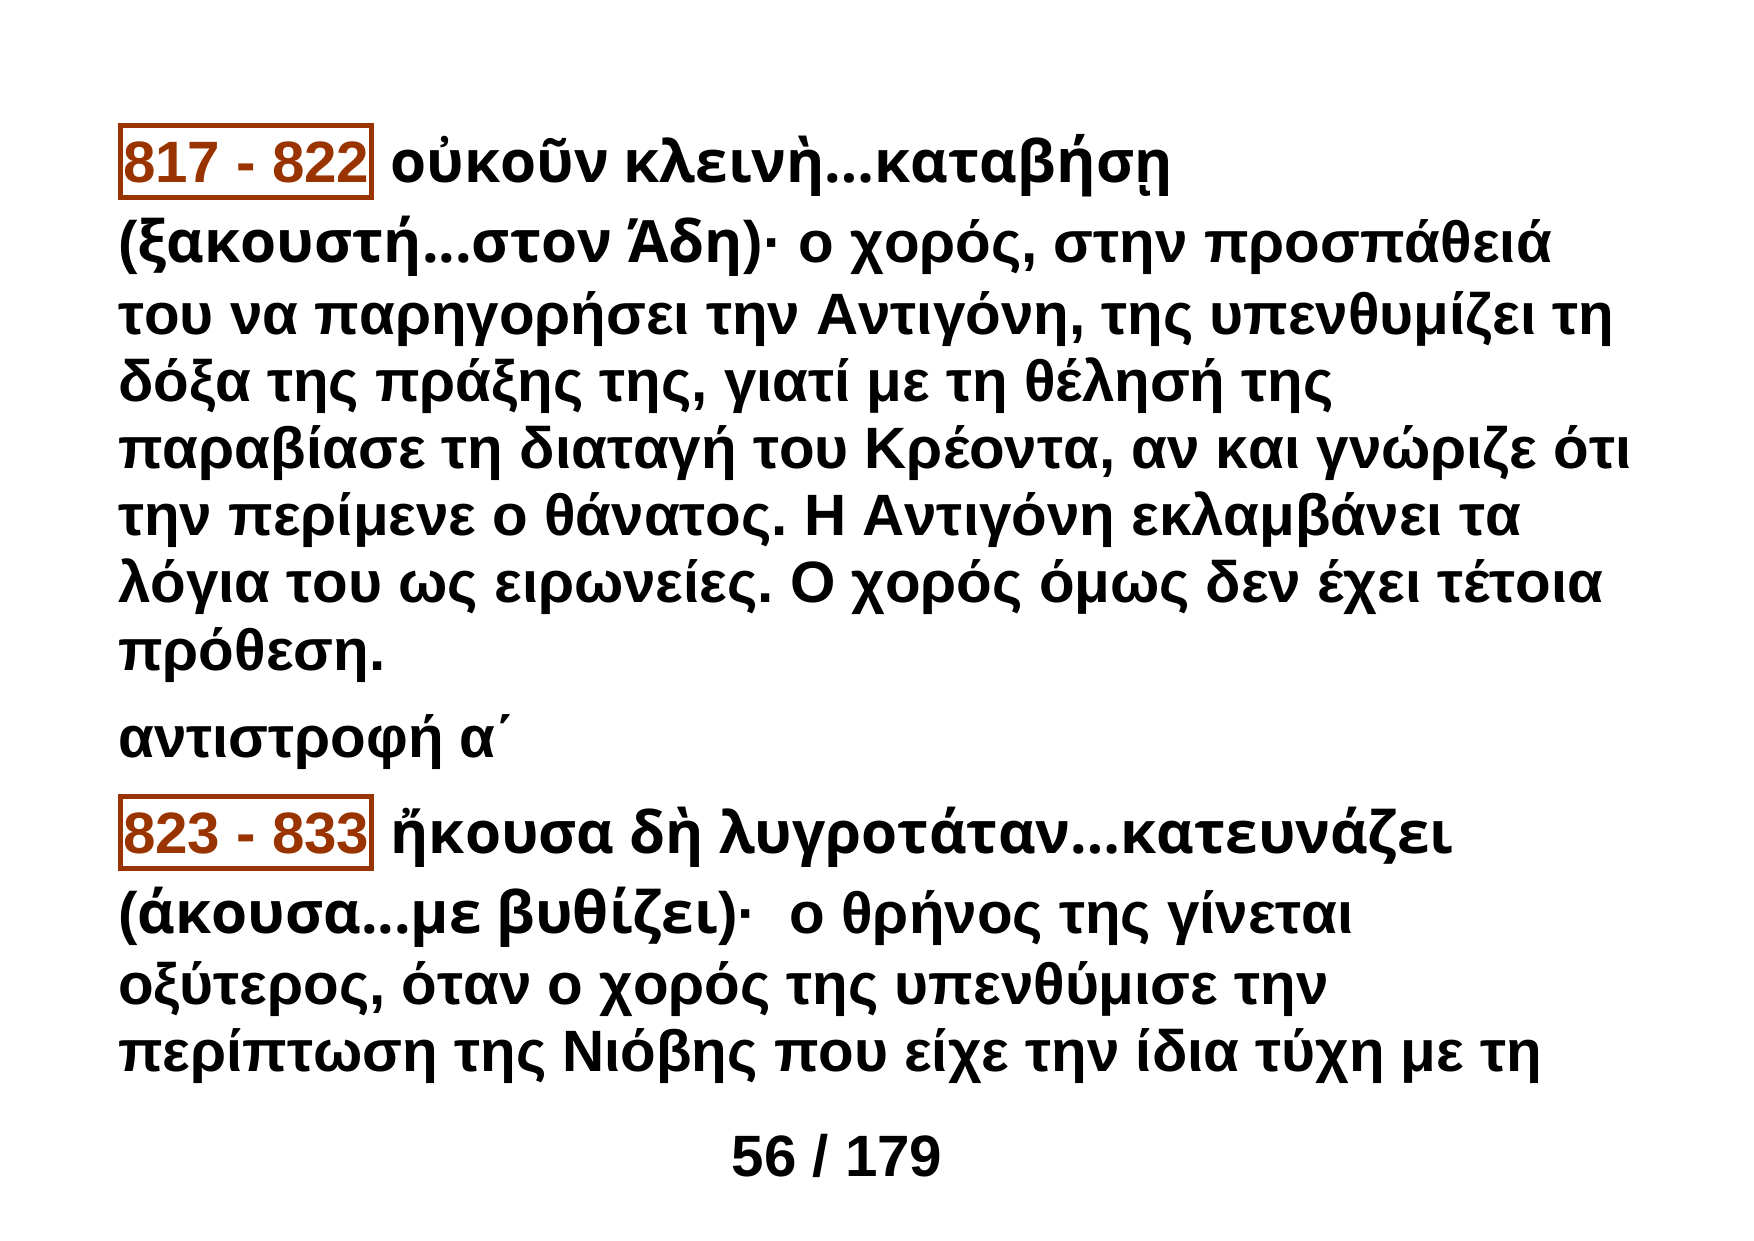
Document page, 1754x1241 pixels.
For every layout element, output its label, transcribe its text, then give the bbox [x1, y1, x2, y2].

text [118, 791, 1636, 1084]
text 817 - 822 οὐκοῦν κλεινὴ…καταβήσῃ (ξακουστή...στον Άδη) ο χορός, στην προσπάθειά του να παρηγορήσει την Αντιγόνη, της υπενθυμίζει τη δόξα της πράξης της, γιατί με τη θέλησή της παραβίασε τη διαταγή του Κρέοντα, αν και γνώριζε ότι την περίμενε ο θάνατος. Η Αντιγόνη εκλαμβάνει τα λόγια του ως ειρωνείες. Ο χορός όμως δεν έχει τέτοια πρόθεση. [118, 118, 1636, 682]
text αντιστροφή α΄ [118, 703, 1636, 770]
